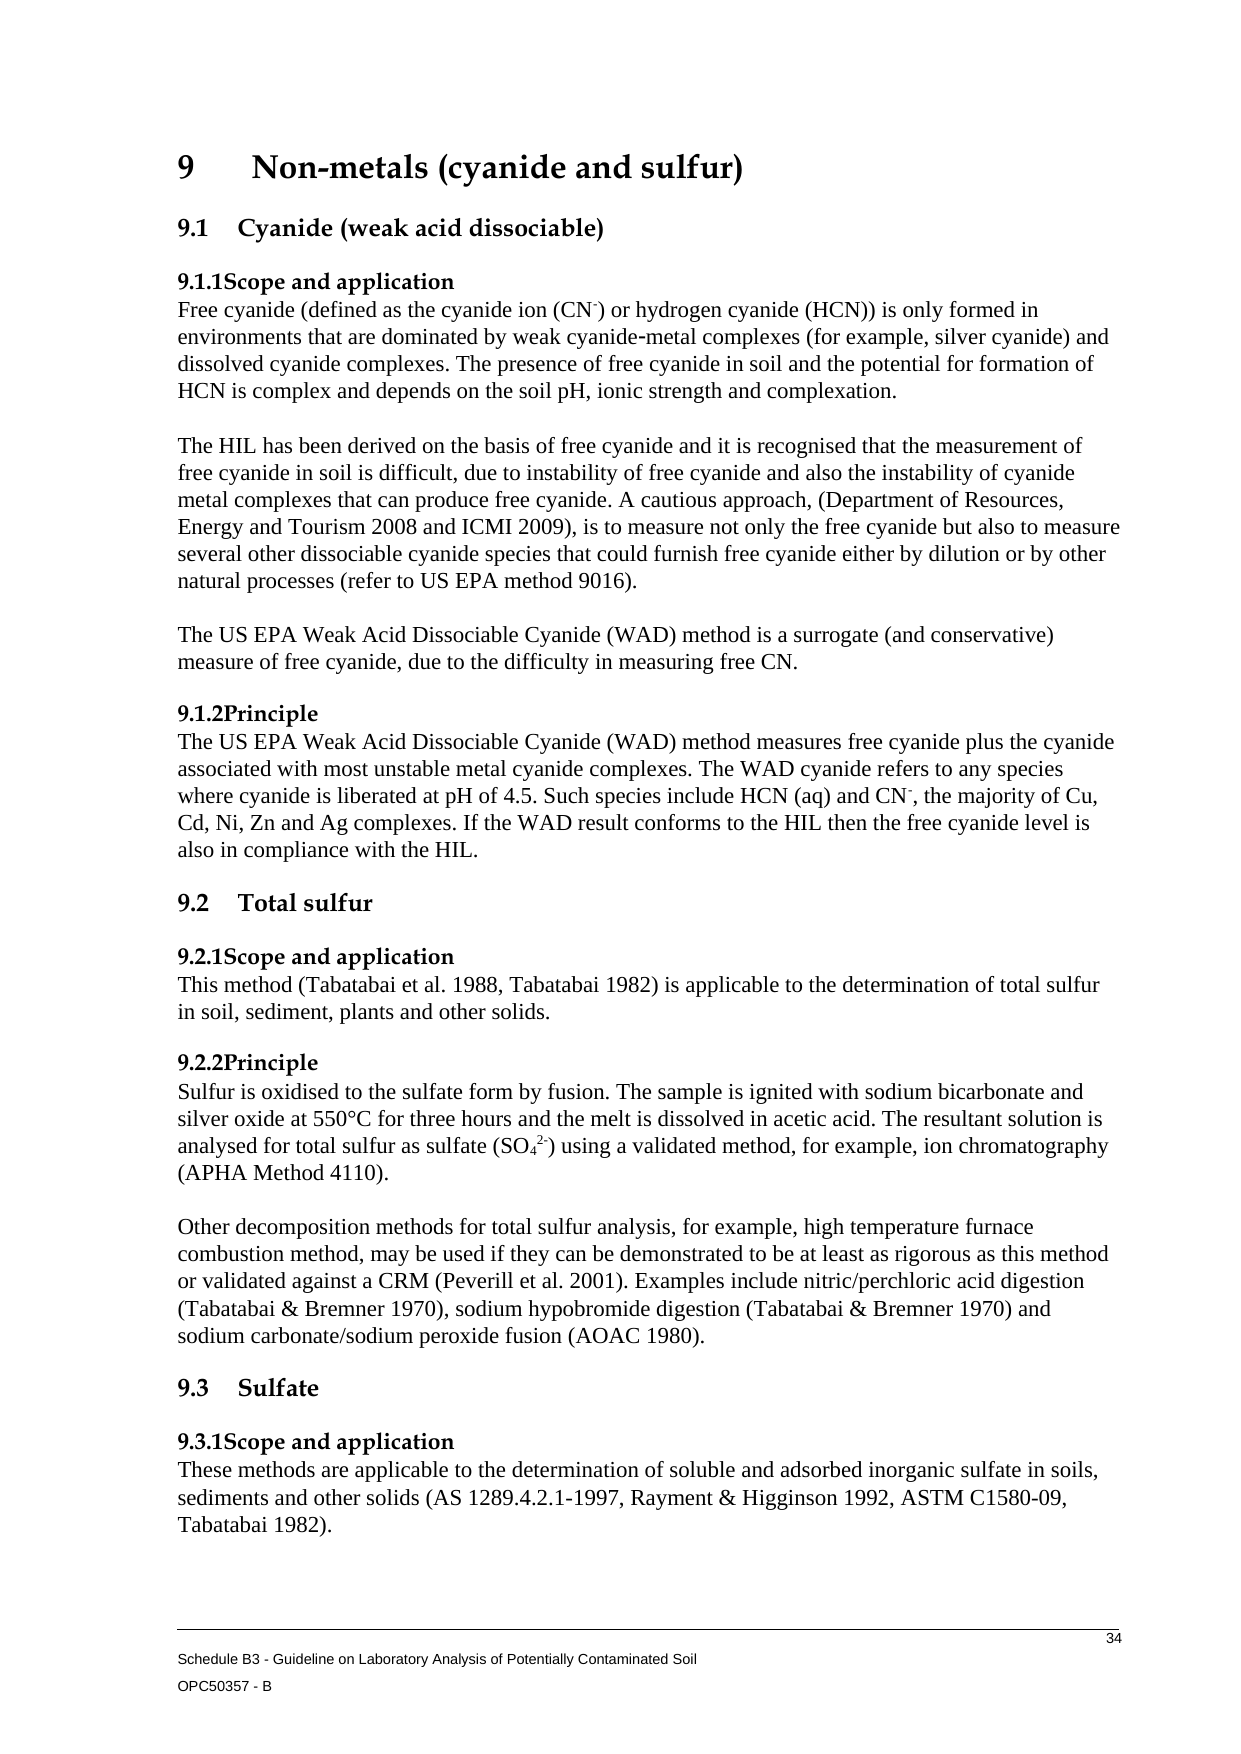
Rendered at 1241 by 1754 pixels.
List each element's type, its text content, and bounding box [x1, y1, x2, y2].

text The US EPA Weak Acid Dissociable Cyanide (WAD) method measures free cyanide plus the cyanide associated with most unstable metal cyanide complexes. The WAD cyanide refers to any species where cyanide is liberated at pH of 4.5. Such species include HCN (aq) and CN-, the majority of Cu, Cd, Ni, Zn and Ag complexes. If the WAD result conforms to the HIL then the free cyanide level is also in compliance with the HIL. [177, 727, 1122, 863]
text Free cyanide (defined as the cyanide ion (CN-) or hydrogen cyanide (HCN)) is only formed in environments that are dominated by weak cyanidemetal complexes (for example, silver cyanide) and dissolved cyanide complexes. The presence of free cyanide in soil and the potential for formation of HCN is complex and depends on the soil pH, ionic strength and complexation. [177, 296, 1122, 404]
text This method (Tabatabai et al. 1988, Tabatabai 1982) is applicable to the determination of total sulfur in soil, sediment, plants and other solids. [177, 971, 1122, 1025]
subtitle Cyanide (weak acid dissociable) [177, 213, 1122, 243]
text These methods are applicable to the determination of soluble and adsorbed inorganic sulfate in soils, sediments and other solids (AS 1289.4.2.1-1997, Rayment & Higginson 1992, ASTM C1580-09, Tabatabai 1982). [177, 1456, 1122, 1537]
subtitle Scope and application [177, 268, 1122, 296]
subtitle Principle [177, 700, 1122, 727]
subtitle Sulfate [177, 1373, 1122, 1403]
subtitle Scope and application [177, 943, 1122, 971]
text Sulfur is oxidised to the sulfate form by fusion. The sample is ignited with sodium bicarbonate and silver oxide at 550°C for three hours and the melt is dissolved in acetic acid. The resultant solution is analysed for total sulfur as sulfate (SO42-) using a validated method, for example, ion chromatography (APHA Method 4110). [177, 1077, 1122, 1186]
subtitle Total sulfur [177, 888, 1122, 918]
subtitle Scope and application [177, 1428, 1122, 1456]
subtitle Principle [177, 1050, 1122, 1077]
text The HIL has been derived on the basis of free cyanide and it is recognised that the measurement of free cyanide in soil is difficult, due to instability of free cyanide and also the instability of cyanide metal complexes that can produce free cyanide. A cautious approach, (Department of Resources, Energy and Tourism 2008 and ICMI 2009), is to measure not only the free cyanide but also to measure several other dissociable cyanide species that could furnish free cyanide either by dilution or by other natural processes (refer to US EPA method 9016). [177, 431, 1122, 593]
text Other decomposition methods for total sulfur analysis, for example, high temperature furnace combustion method, may be used if they can be demonstrated to be at least as rigorous as this method or validated against a CRM (Peverill et al. 2001). Examples include nitric/perchloric acid digestion (Tabatabai & Bremner 1970), sodium hypobromide digestion (Tabatabai & Bremner 1970) and sodium carbonate/sodium peroxide fusion (AOAC 1980). [177, 1213, 1122, 1348]
subtitle Non-metals (cyanide and sulfur) [177, 148, 1122, 188]
text The US EPA Weak Acid Dissociable Cyanide (WAD) method is a surrogate (and conservative) measure of free cyanide, due to the difficulty in measuring free CN. [177, 621, 1122, 675]
